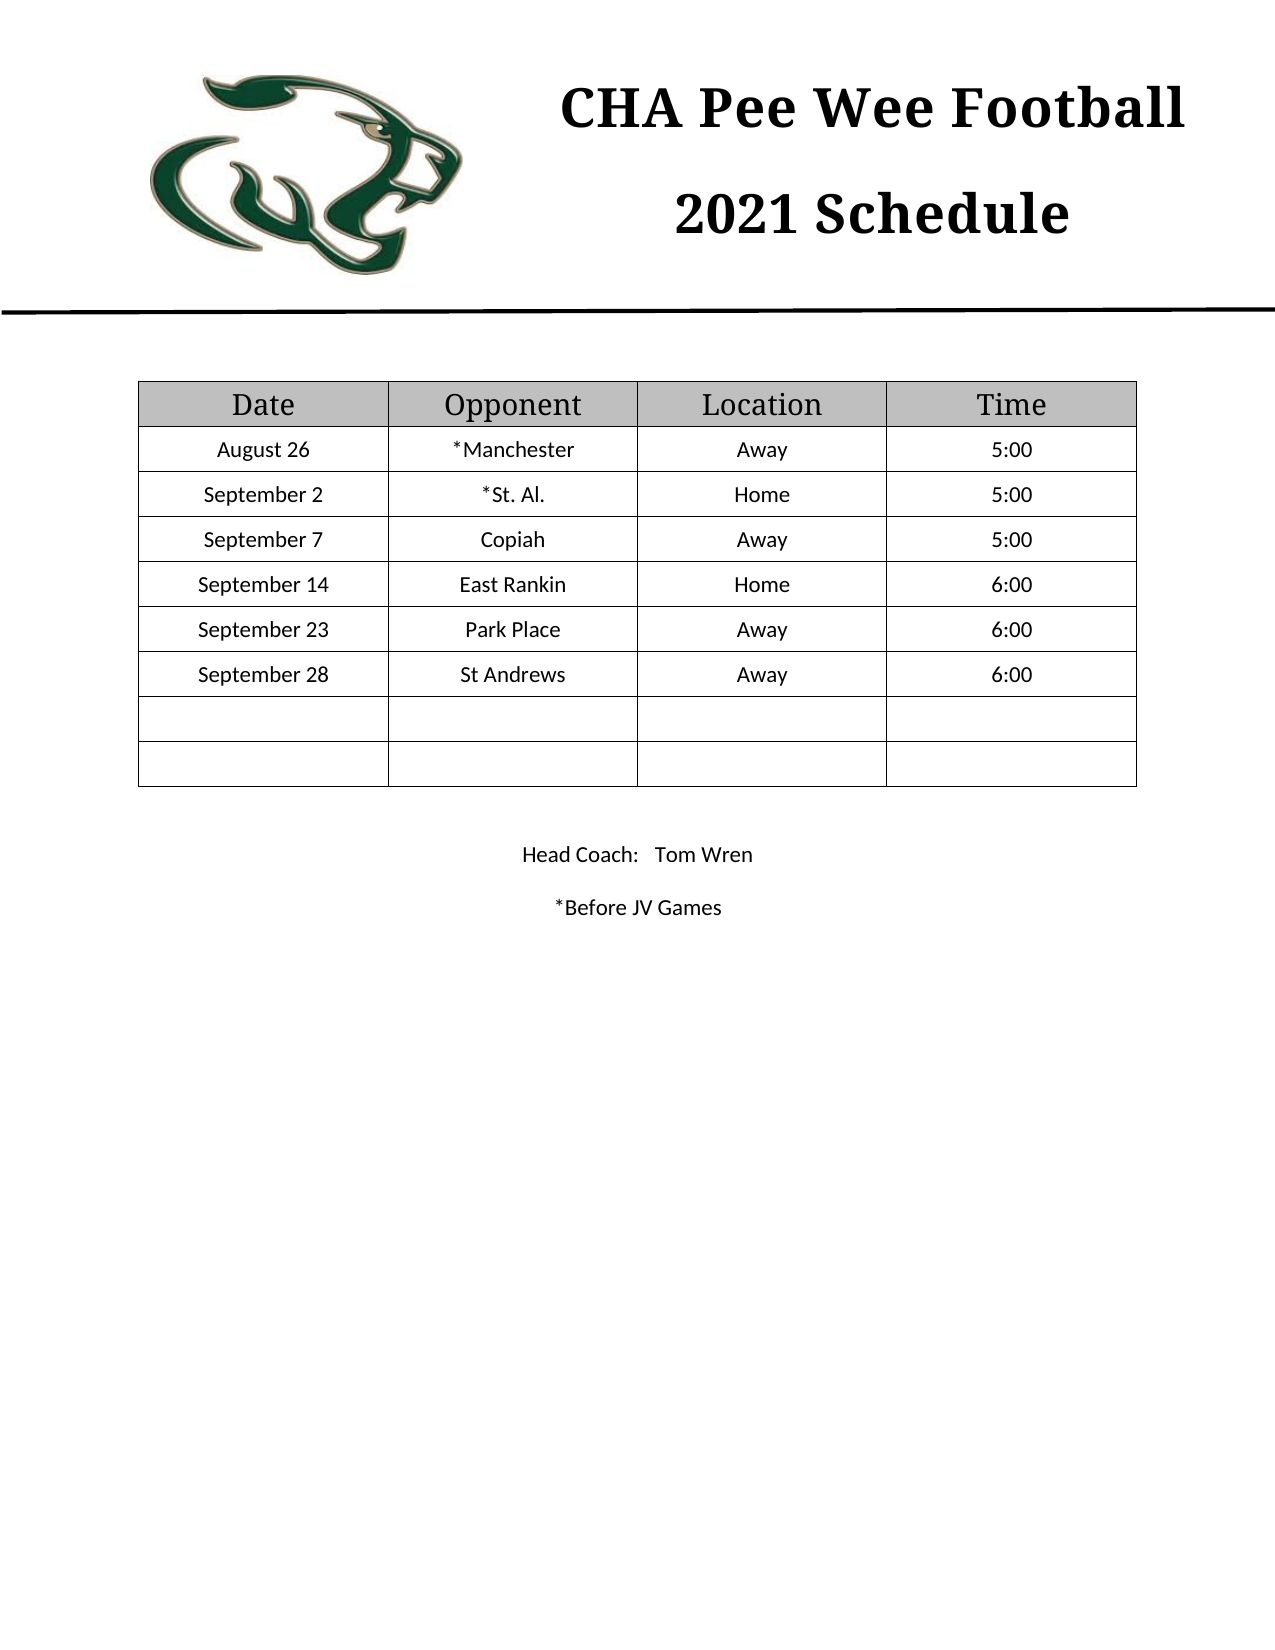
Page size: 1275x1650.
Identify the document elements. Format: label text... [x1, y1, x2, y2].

table_cell [139, 697, 388, 741]
table_cell September 7 [139, 517, 388, 561]
table_cell September 28 [139, 652, 388, 696]
table_header Location [638, 382, 886, 426]
table_cell [638, 697, 886, 741]
table_cell 5:00 [887, 517, 1136, 561]
text *Before JV Games [150, 893, 1125, 921]
table_cell Home [638, 472, 886, 516]
table_cell 5:00 [887, 472, 1136, 516]
table_cell August 26 [139, 427, 388, 471]
table_cell Away [638, 652, 886, 696]
table_cell Home [638, 562, 886, 606]
table_cell [638, 742, 886, 786]
table_cell *Manchester [389, 427, 637, 471]
table_cell Away [638, 517, 886, 561]
table_cell St Andrews [389, 652, 637, 696]
table_cell Copiah [389, 517, 637, 561]
table_header Opponent [389, 382, 637, 426]
table_cell Park Place [389, 607, 637, 651]
table_cell 6:00 [887, 652, 1136, 696]
table_cell [887, 697, 1136, 741]
table_cell September 14 [139, 562, 388, 606]
table_cell [389, 742, 637, 786]
table_cell 5:00 [887, 427, 1136, 471]
table_cell *St. Al. [389, 472, 637, 516]
table_cell [389, 697, 637, 741]
table_cell Away [638, 607, 886, 651]
table_header Date [139, 382, 388, 426]
table_cell September 23 [139, 607, 388, 651]
table_cell [139, 742, 388, 786]
picture [150, 75, 463, 275]
table_cell 6:00 [887, 562, 1136, 606]
table_cell September 2 [139, 472, 388, 516]
table_cell East Rankin [389, 562, 637, 606]
table_header Time [887, 382, 1136, 426]
table_cell [887, 742, 1136, 786]
table_cell Away [638, 427, 886, 471]
text Head Coach: Tom Wren [150, 840, 1125, 868]
table_cell 6:00 [887, 607, 1136, 651]
